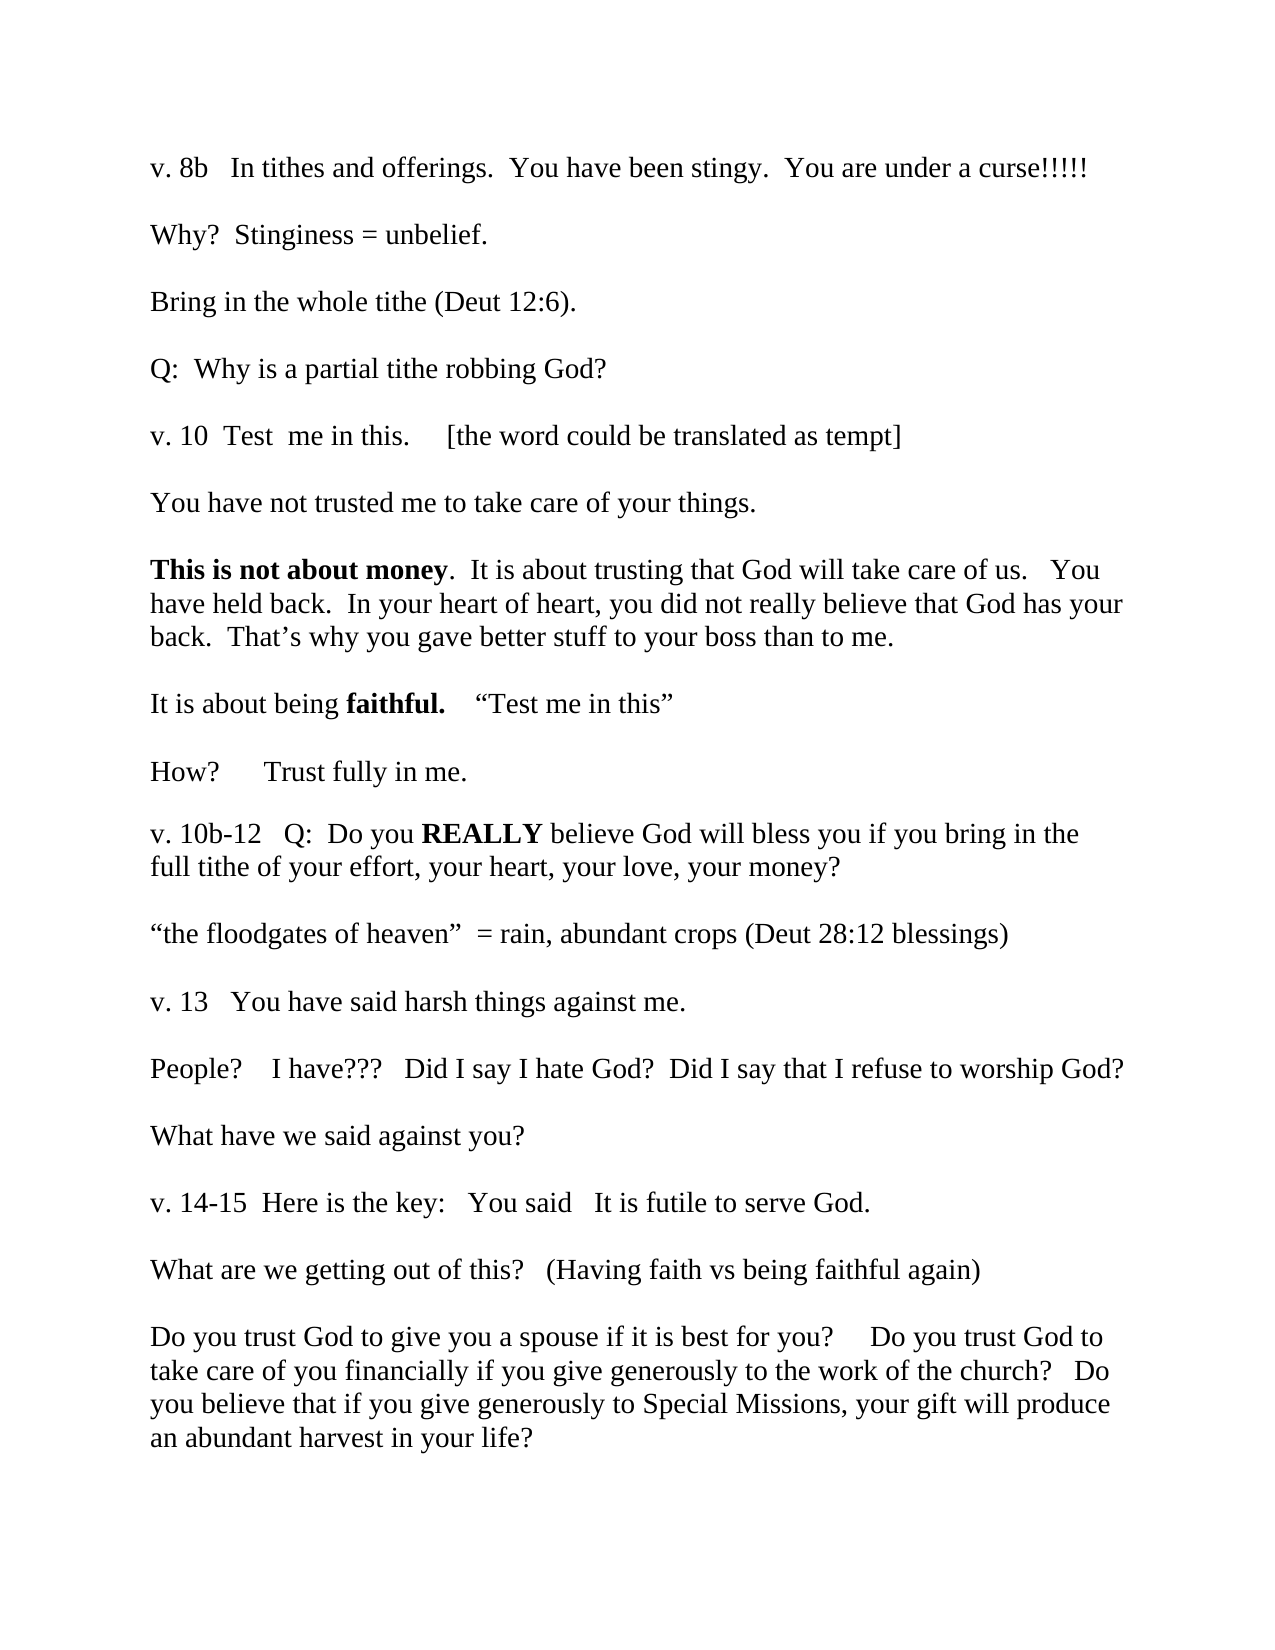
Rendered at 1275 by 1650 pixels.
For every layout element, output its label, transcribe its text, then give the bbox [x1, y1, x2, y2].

text “the floodgates of heaven” = rain, abundant crops (Deut 28:12 blessings) [150, 917, 1125, 950]
text Do you trust God to give you a spouse if it is best for you? Do you trust God to take care of you financially if you give generously to the work of the church? Do you believe that if you give generously to Special Missions, your gift will produce an abundant harvest in your life? [150, 1319, 1125, 1453]
text v. 10 Test me in this. [the word could be translated as tempt] [150, 418, 1125, 452]
text People? I have??? Did I say I hate God? Did I say that I refuse to worship God? [150, 1051, 1125, 1084]
text v. 13 You have said harsh things against me. [150, 984, 1125, 1017]
text v. 14-15 Here is the key: You said It is futile to serve God. [150, 1185, 1125, 1218]
text What have we said against you? [150, 1118, 1125, 1151]
text Bring in the whole tithe (Deut 12:6). [150, 284, 1125, 318]
text v. 10b-12 Q: Do you REALLY believe God will bless you if you bring in the full tithe of your effort, your heart, your love, your money? [150, 816, 1125, 883]
text How? Trust fully in me. [150, 754, 1125, 787]
text Why? Stinginess = unbelief. [150, 217, 1125, 251]
text It is about being faithful. “Test me in this” [150, 687, 1125, 720]
text You have not trusted me to take care of your things. [150, 485, 1125, 519]
text v. 8b In tithes and offerings. You have been stingy. You are under a curse!!!!! [150, 150, 1125, 183]
text Q: Why is a partial tithe robbing God? [150, 351, 1125, 385]
text What are we getting out of this? (Having faith vs being faithful again) [150, 1252, 1125, 1286]
text This is not about money. It is about trusting that God will take care of us. You have held back. In your heart of heart, you did not really believe that God has your back. That’s why you gave better stuff to your boss than to me. [150, 552, 1125, 653]
